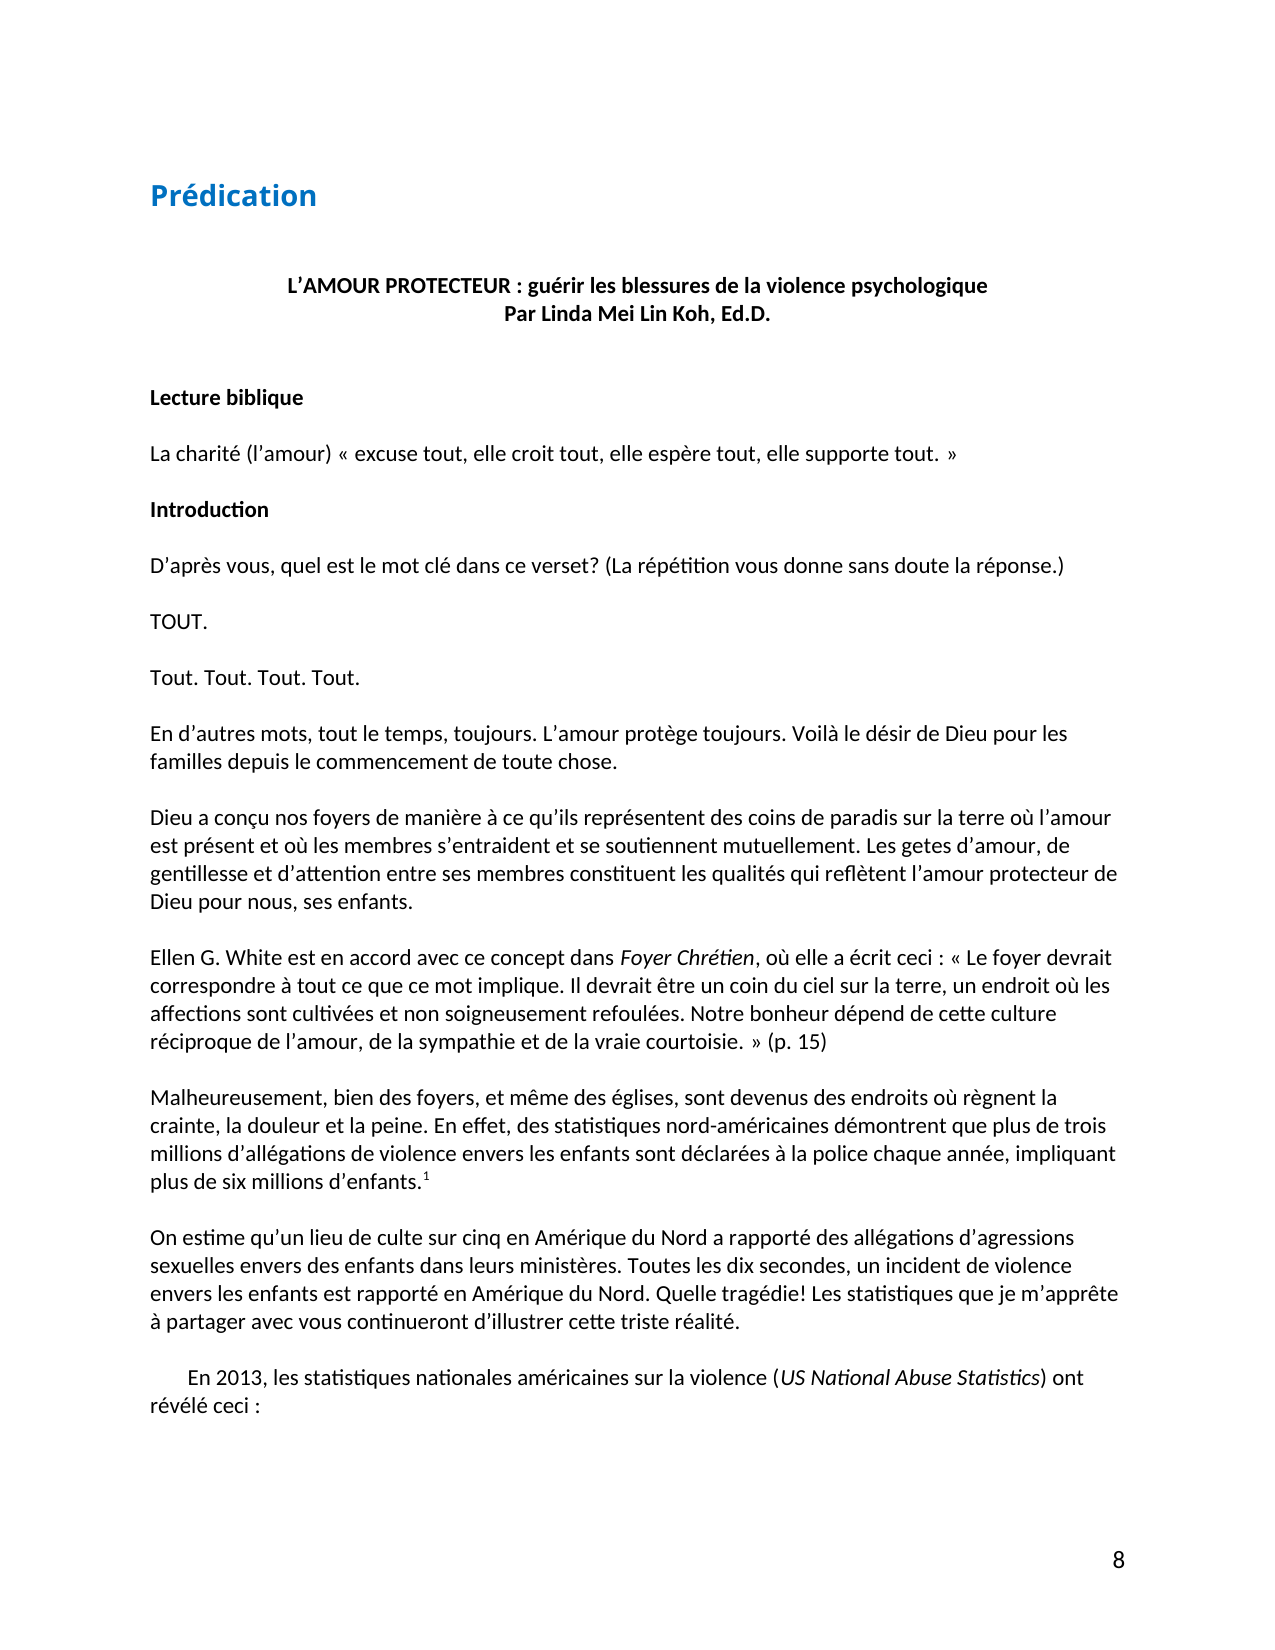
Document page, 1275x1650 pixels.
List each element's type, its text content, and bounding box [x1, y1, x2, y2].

text Ellen G. White est en accord avec ce concept dans Foyer Chrétien, où elle a écrit ceci : « Le foyer devrait correspondre à tout ce que ce mot implique. Il devrait être un coin du ciel sur la terre, un endroit où les affections sont cultivées et non soigneusement refoulées. Notre bonheur dépend de cette culture réciproque de l’amour, de la sympathie et de la vraie courtoisie. » (p. 15) [150, 943, 1125, 1055]
text Dieu a conçu nos foyers de manière à ce qu’ils représentent des coins de paradis sur la terre où l’amour est présent et où les membres s’entraident et se soutiennent mutuellement. Les getes d’amour, de gentillesse et d’attention entre ses membres constituent les qualités qui reflètent l’amour protecteur de Dieu pour nous, ses enfants. [150, 803, 1125, 915]
text Malheureusement, bien des foyers, et même des églises, sont devenus des endroits où règnent la crainte, la douleur et la peine. En effet, des statistiques nord-américaines démontrent que plus de trois millions d’allégations de violence envers les enfants sont déclarées à la police chaque année, impliquant plus de six millions d’enfants.1 [150, 1083, 1125, 1195]
text TOUT. [150, 607, 1125, 635]
text Introduction [150, 495, 1125, 523]
text Lecture biblique [150, 383, 1125, 411]
text Tout. Tout. Tout. Tout. [150, 663, 1125, 691]
text La charité (l’amour) « excuse tout, elle croit tout, elle espère tout, elle supporte tout. » [150, 439, 1125, 467]
text On estime qu’un lieu de culte sur cinq en Amérique du Nord a rapporté des allégations d’agressions sexuelles envers des enfants dans leurs ministères. Toutes les dix secondes, un incident de violence envers les enfants est rapporté en Amérique du Nord. Quelle tragédie! Les statistiques que je m’apprête à partager avec vous continueront d’illustrer cette triste réalité. [150, 1223, 1125, 1336]
text L’AMOUR PROTECTEUR : guérir les blessures de la violence psychologique [150, 271, 1125, 299]
text En 2013, les statistiques nationales américaines sur la violence (US National Abuse Statistics) ont révélé ceci : [150, 1363, 1125, 1419]
text En d’autres mots, tout le temps, toujours. L’amour protège toujours. Voilà le désir de Dieu pour les familles depuis le commencement de toute chose. [150, 719, 1125, 775]
subtitle Prédication [150, 175, 1125, 215]
text Par Linda Mei Lin Koh, Ed.D. [150, 299, 1125, 327]
text D’après vous, quel est le mot clé dans ce verset? (La répétition vous donne sans doute la réponse.) [150, 551, 1125, 579]
